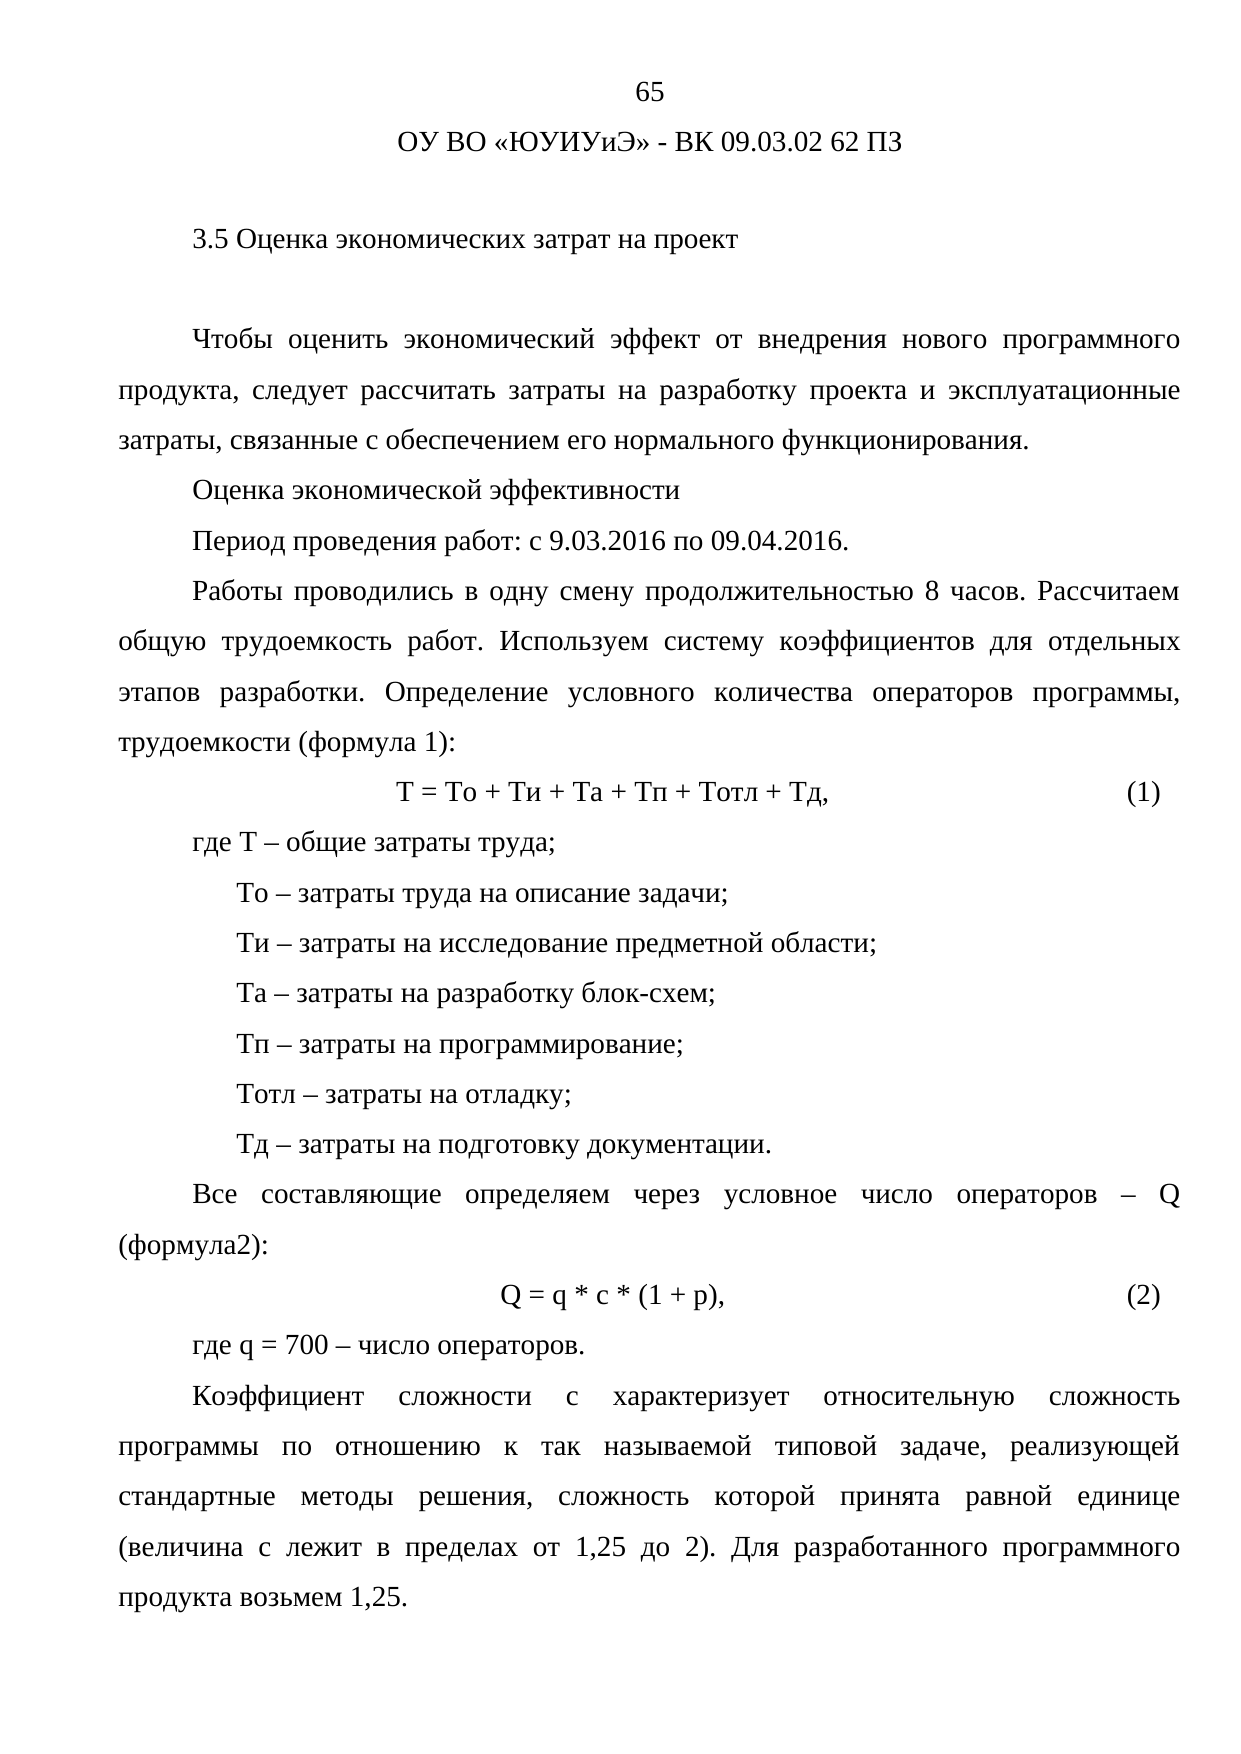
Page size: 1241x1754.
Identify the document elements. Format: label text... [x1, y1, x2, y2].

text Период проведения работ‎: c 9.03.2016 по 09.04.2016. [118, 523, 1181, 556]
text Оценка экономической эффективности [118, 472, 1181, 506]
table_header Т = То + Ти + Та + Тп + Тотл + Тд, [118, 774, 1107, 824]
subtitle 3.5 Оценка экономических затрат на проект [118, 221, 1181, 255]
text То – затраты труда на описание задачи; [118, 875, 1181, 908]
text Тп – затраты на программирование; [118, 1026, 1181, 1059]
text где Т – общие затраты труда; [118, 824, 1181, 858]
text где q = 700 – число операторов. [118, 1327, 1181, 1361]
text Та – затраты на разработку блок-‎схем; [118, 975, 1181, 1009]
text Ти – затраты на исследование предметной области; [118, 925, 1181, 959]
table_header (2) [1107, 1277, 1180, 1327]
table_header (1) [1107, 774, 1180, 824]
text Тотл – затраты на отладку; [118, 1076, 1181, 1109]
table_header Q = q * c * (‎1 + p‎), [118, 1277, 1107, 1327]
text Тд – затраты на подготовку документации. [118, 1126, 1181, 1160]
text Коэффициент сложности c характеризует относительную сложность программы по отношению к так называемой типовой задаче, реализующей стандартные методы решения, сложность которой принята равной единице (‎величина с лежит в пределах от 1,25 до 2‎). Для разработанного программного продукта возьмем 1,25. [118, 1378, 1181, 1613]
text Все составляющие определяем через условное число операторов – Q (‎формула2‎)‎: [118, 1177, 1181, 1261]
text Чтобы оценить экономический эффект от внедрения нового программного продукта, следует рассчитать затраты на разработку проекта и эксплуатационные затраты, связанные с обеспечением его нормального функционирования. [118, 321, 1181, 456]
text Работы проводились в одну смену продолжительностью 8 часов. Рассчитаем общую трудоемкость работ. Используем систему коэффициентов для отдельных этапов разработки. Определение условного количества операторов программы, трудоемкости (‎формула 1‎)‎: [118, 573, 1181, 757]
